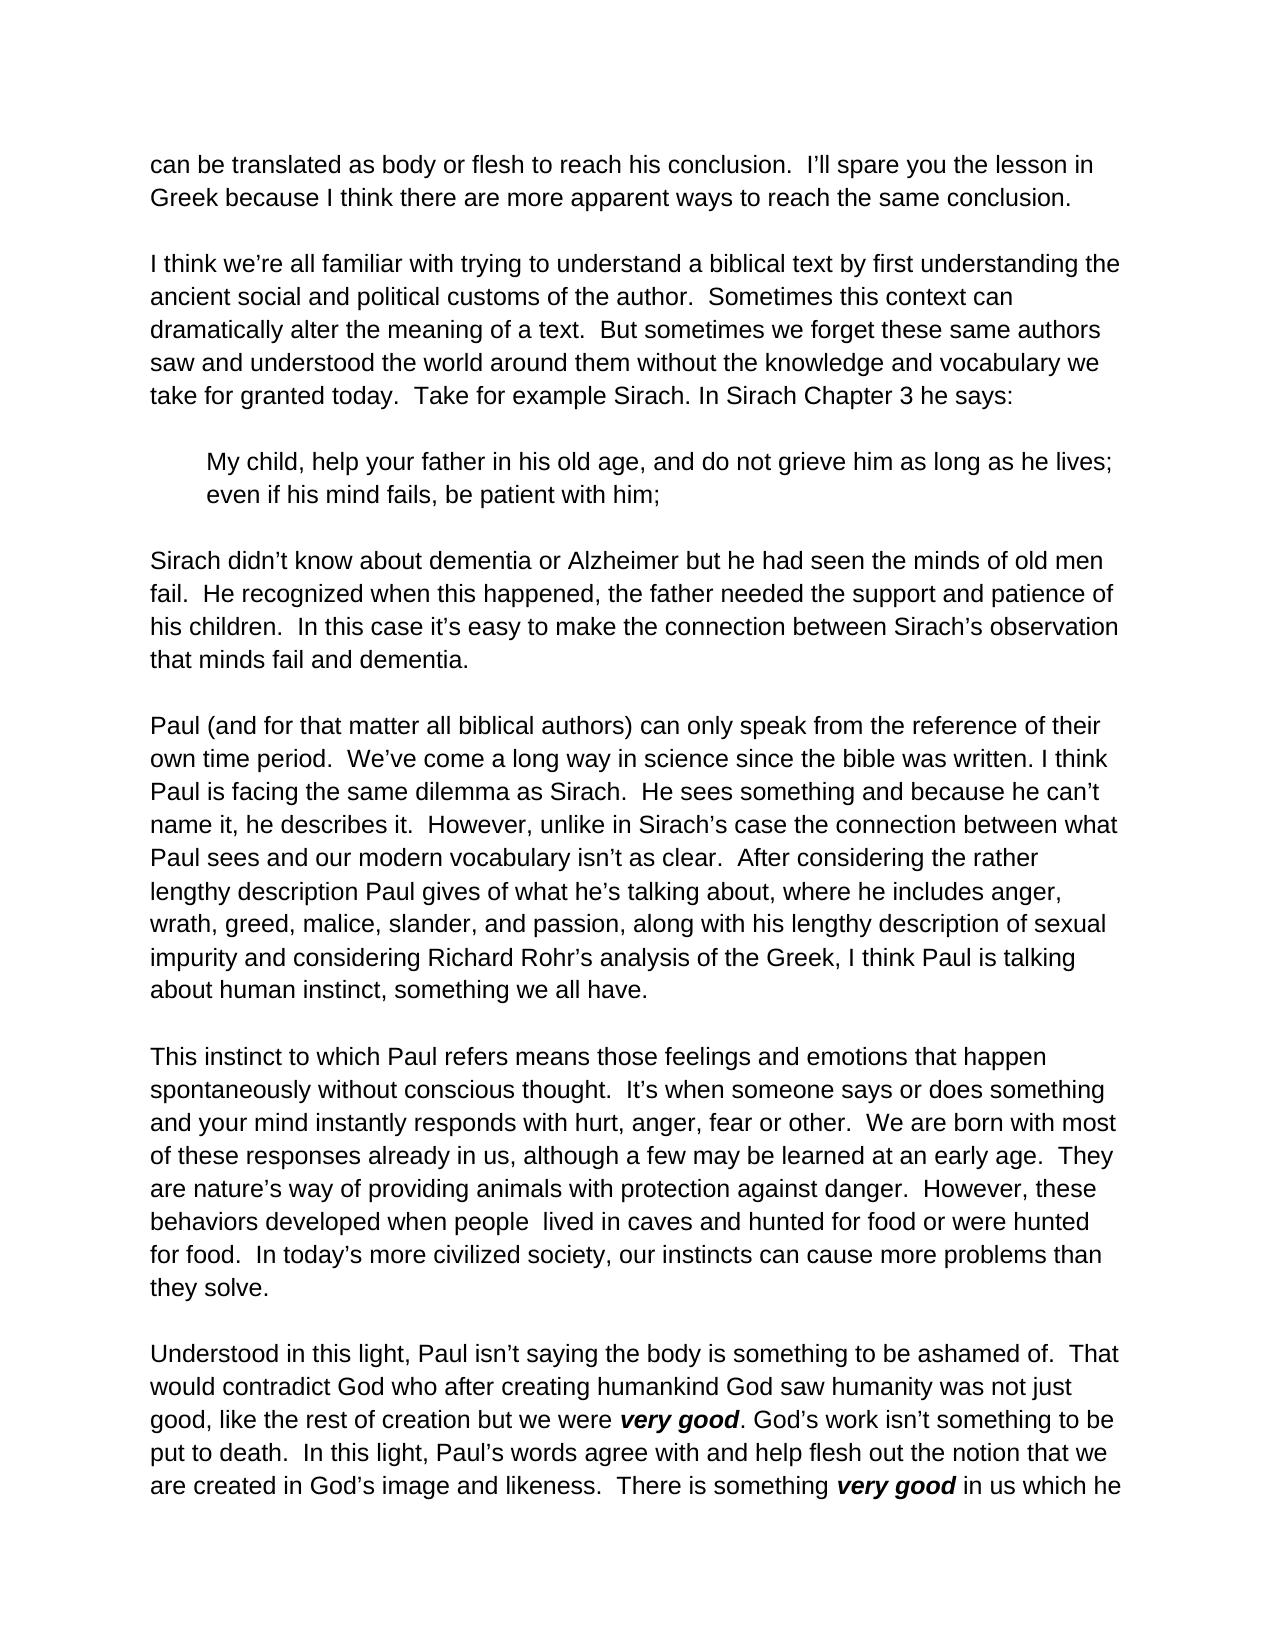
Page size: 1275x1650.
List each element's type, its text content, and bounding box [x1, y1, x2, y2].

text I think we’re all familiar with trying to understand a biblical text by first understanding the ancient social and political customs of the author. Sometimes this context can dramatically alter the meaning of a text. But sometimes we forget these same authors saw and understood the world around them without the knowledge and vocabulary we take for granted today. Take for example Sirach. In Sirach Chapter 3 he says: [150, 249, 1125, 410]
text My child, help your father in his old age, and do not grieve him as long as he lives; even if his mind fails, be patient with him; [206, 447, 1125, 509]
text Sirach didn’t know about dementia or Alzheimer but he had seen the minds of old men fail. He recognized when this happened, the father needed the support and patience of his children. In this case it’s easy to make the connection between Sirach’s observation that minds fail and dementia. [150, 546, 1125, 674]
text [150, 150, 1125, 212]
text This instinct to which Paul refers means those feelings and emotions that happen spontaneously without conscious thought. It’s when someone says or does something and your mind instantly responds with hurt, anger, fear or other. We are born with most of these responses already in us, although a few may be learned at an early age. They are nature’s way of providing animals with protection against danger. However, these behaviors developed when people lived in caves and hunted for food or were hunted for food. In today’s more civilized society, our instincts can cause more problems than they solve. [150, 1042, 1125, 1301]
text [150, 1339, 1125, 1499]
text Paul (and for that matter all biblical authors) can only speak from the reference of their own time period. We’ve come a long way in science since the bible was written. I think Paul is facing the same dilemma as Sirach. He sees something and because he can’t name it, he describes it. However, unlike in Sirach’s case the connection between what Paul sees and our modern vocabulary isn’t as clear. After considering the rather lengthy description Paul gives of what he’s talking about, where he includes anger, wrath, greed, malice, slander, and passion, along with his lengthy description of sexual impurity and considering Richard Rohr’s analysis of the Greek, I think Paul is talking about human instinct, something we all have. [150, 711, 1125, 1004]
